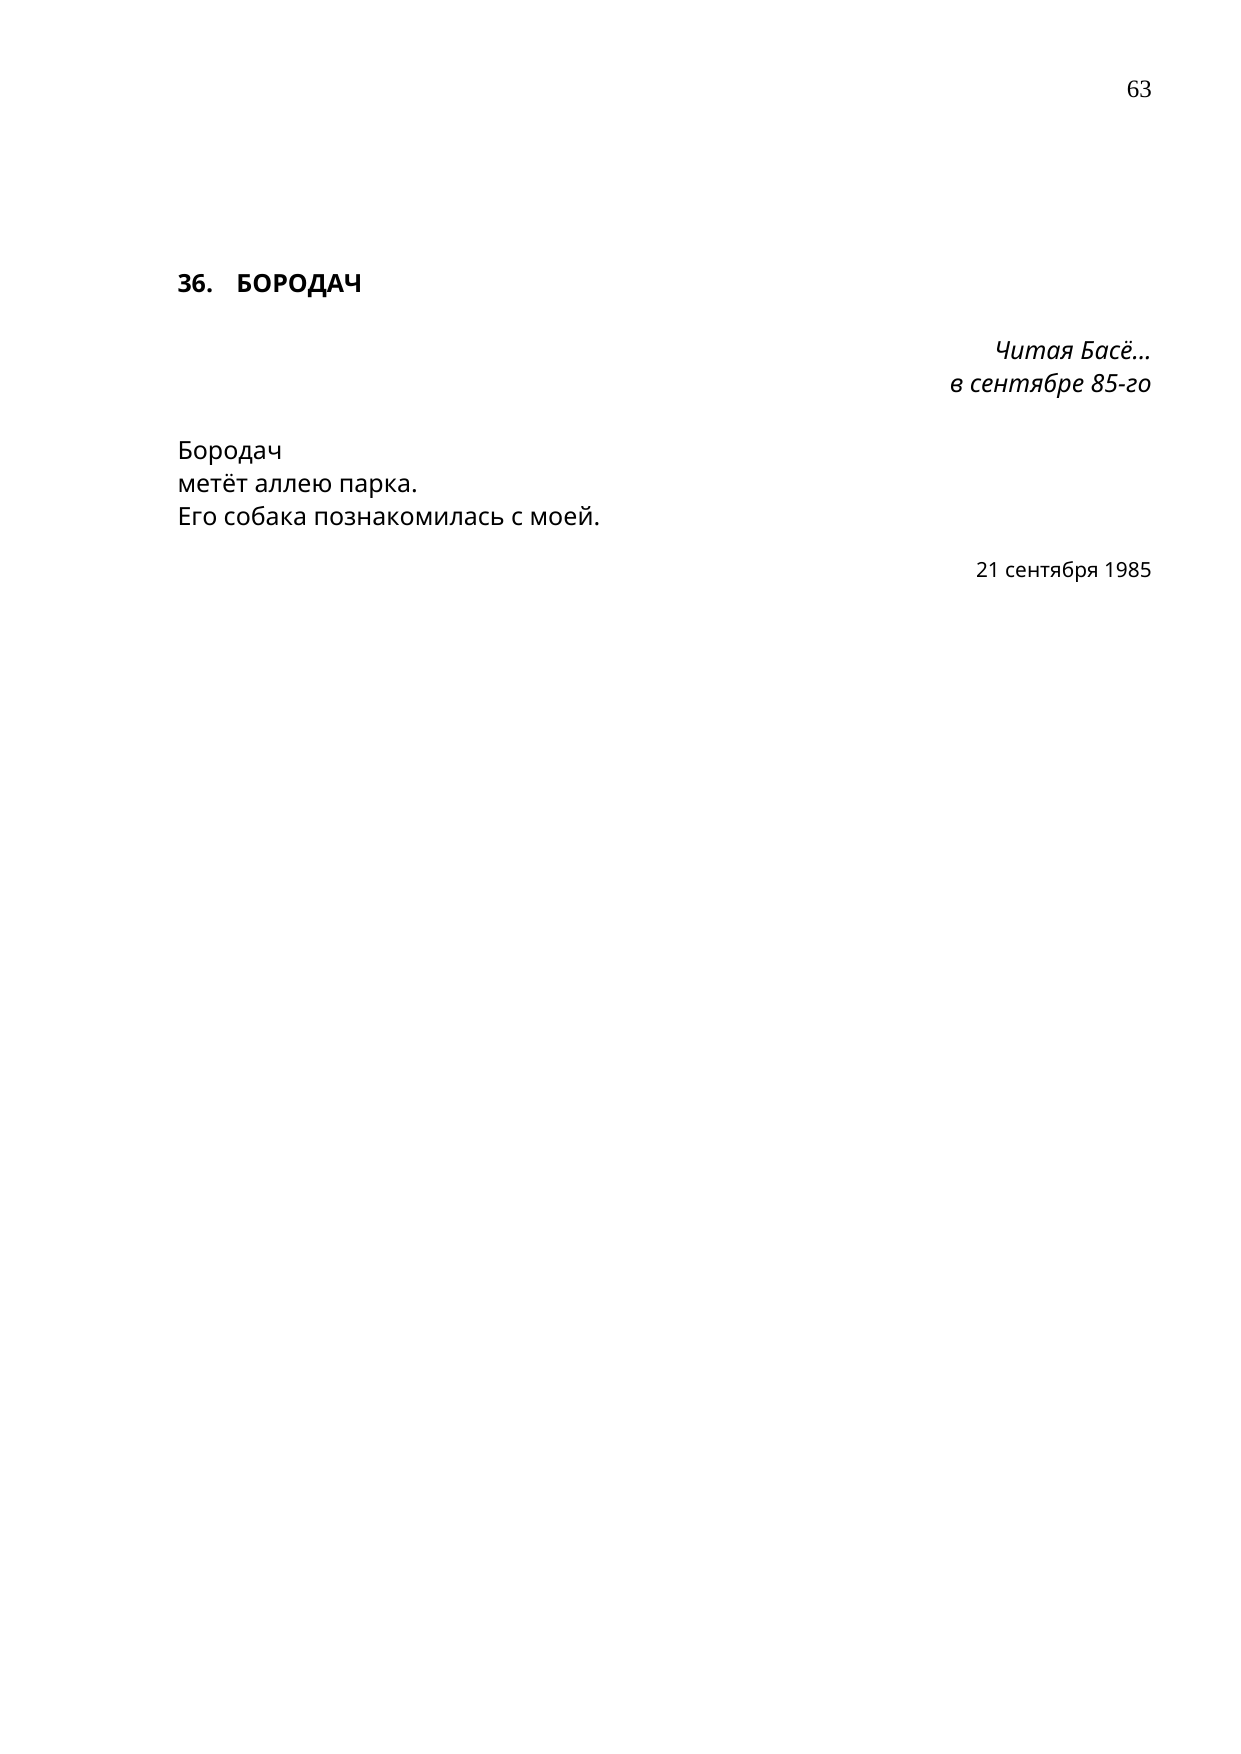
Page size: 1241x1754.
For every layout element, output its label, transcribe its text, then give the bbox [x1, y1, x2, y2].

text Его собака познакомилась с моей. [177, 499, 1152, 532]
text метёт аллею парка. [177, 466, 1152, 499]
text в сентябре 85-го [177, 366, 1152, 399]
list БОРОДАЧ [177, 266, 1152, 299]
text Бородач [177, 432, 1152, 466]
text Читая Басё... [177, 332, 1152, 366]
text 21 сентября 1985 [177, 557, 1152, 582]
